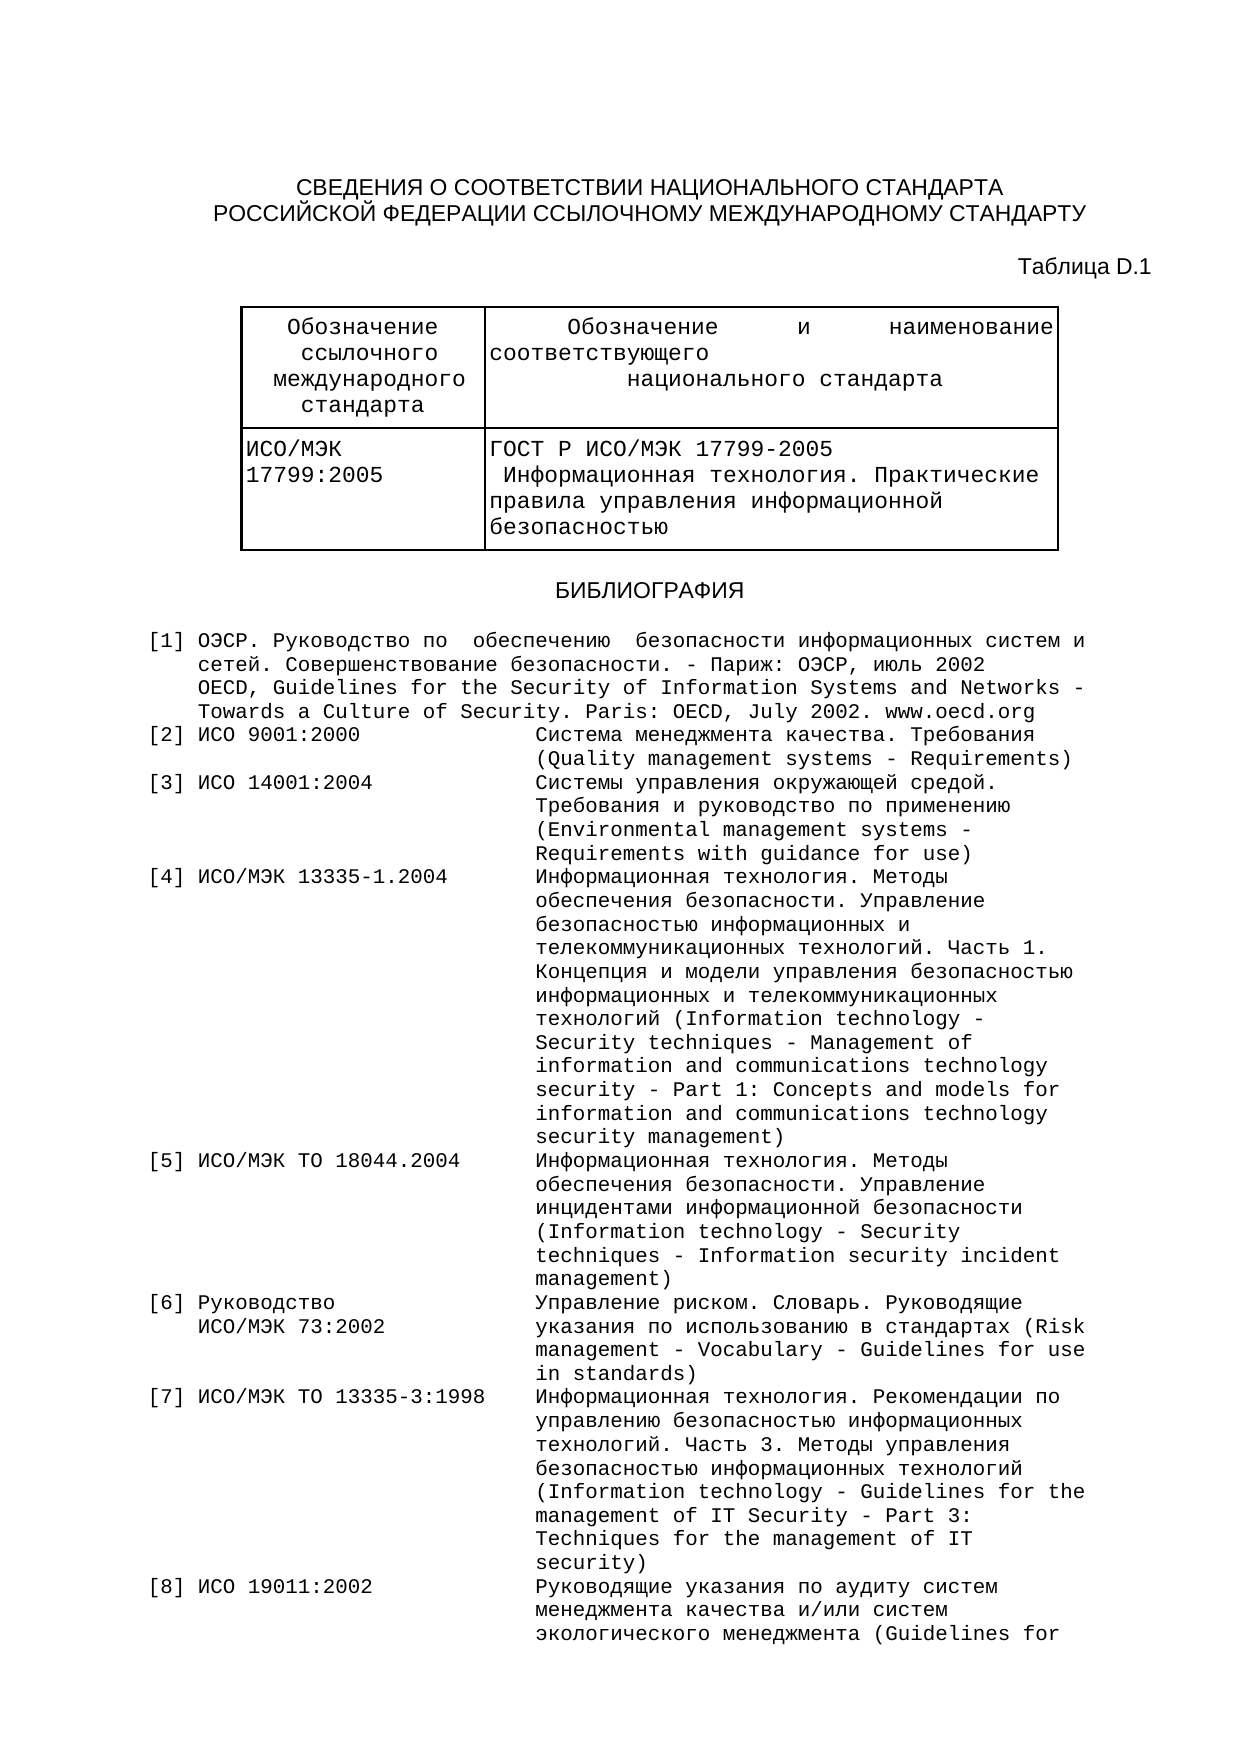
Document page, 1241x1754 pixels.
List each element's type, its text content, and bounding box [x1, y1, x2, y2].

text Концепция и модели управления безопасностью [148, 961, 1152, 984]
text (Information technology - Security [148, 1221, 1152, 1245]
text security) [148, 1552, 1152, 1576]
text OECD, Guidelines for the Security of Information Systems and Networks - [148, 677, 1152, 701]
text (Quality management systems - Requirements) [148, 748, 1152, 772]
text [8] ИСО 19011:2002 Руководящие указания по аудиту систем [148, 1576, 1152, 1599]
text security - Part 1: Concepts and models for [148, 1079, 1152, 1103]
text Towards a Culture of Security. Paris: OECD, July 2002. www.oecd.org [148, 701, 1152, 724]
text технологий. Часть 3. Методы управления [148, 1434, 1152, 1457]
text обеспечения безопасности. Управление [148, 890, 1152, 914]
text management) [148, 1268, 1152, 1292]
text (Environmental management systems - [148, 819, 1152, 843]
text security management) [148, 1126, 1152, 1150]
text управлению безопасностью информационных [148, 1410, 1152, 1434]
text Requirements with guidance for use) [148, 843, 1152, 866]
text Требования и руководство по применению [148, 795, 1152, 819]
text Security techniques - Management of [148, 1032, 1152, 1056]
text management - Vocabulary - Guidelines for use [148, 1339, 1152, 1363]
text обеспечения безопасности. Управление [148, 1174, 1152, 1197]
text БИБЛИОГРАФИЯ [148, 577, 1152, 603]
text information and communications technology [148, 1103, 1152, 1126]
text [4] ИСО/МЭК 13335-1.2004 Информационная технология. Методы [148, 866, 1152, 890]
text [7] ИСО/МЭК ТО 13335-3:1998 Информационная технология. Рекомендации по [148, 1387, 1152, 1410]
text management of IT Security - Part 3: [148, 1505, 1152, 1528]
text [2] ИСО 9001:2000 Система менеджмента качества. Требования [148, 724, 1152, 748]
text Таблица D.1 [148, 253, 1152, 279]
text технологий (Information technology - [148, 1008, 1152, 1032]
text techniques - Information security incident [148, 1245, 1152, 1268]
text телекоммуникационных технологий. Часть 1. [148, 937, 1152, 961]
table_cell ИСО/МЭК 17799:2005 [243, 429, 484, 549]
text безопасностью информационных и [148, 914, 1152, 937]
text безопасностью информационных технологий [148, 1457, 1152, 1481]
text in standards) [148, 1363, 1152, 1387]
text [3] ИСО 14001:2004 Системы управления окружающей средой. [148, 772, 1152, 795]
text менеджмента качества и/или систем [148, 1599, 1152, 1623]
text СВЕДЕНИЯ О СООТВЕТСТВИИ НАЦИОНАЛЬНОГО СТАНДАРТА [148, 174, 1152, 200]
text [1] ОЭСР. Руководство по обеспечению безопасности информационных систем и [148, 630, 1152, 653]
text ИСО/МЭК 73:2002 указания по использованию в стандартах (Risk [148, 1316, 1152, 1339]
text (Information technology - Guidelines for the [148, 1481, 1152, 1505]
text РОССИЙСКОЙ ФЕДЕРАЦИИ ССЫЛОЧНОМУ МЕЖДУНАРОДНОМУ СТАНДАРТУ [148, 200, 1152, 227]
text информационных и телекоммуникационных [148, 984, 1152, 1008]
text [5] ИСО/МЭК ТО 18044.2004 Информационная технология. Методы [148, 1150, 1152, 1174]
text экологического менеджмента (Guidelines for [148, 1623, 1152, 1647]
table_cell ГОСТ Р ИСО/МЭК 17799-2005 Информационная технология. Практические правила управления информационной безопасностью [486, 429, 1057, 549]
table_header Обозначение ссылочного международного стандарта [243, 308, 484, 427]
table_header Обозначение и наименование соответствующего национального стандарта [486, 308, 1057, 427]
text Techniques for the management of IT [148, 1528, 1152, 1552]
text инцидентами информационной безопасности [148, 1197, 1152, 1221]
text [6] Руководство Управление риском. Словарь. Руководящие [148, 1292, 1152, 1316]
text information and communications technology [148, 1056, 1152, 1079]
text сетей. Совершенствование безопасности. - Париж: ОЭСР, июль 2002 [148, 653, 1152, 677]
